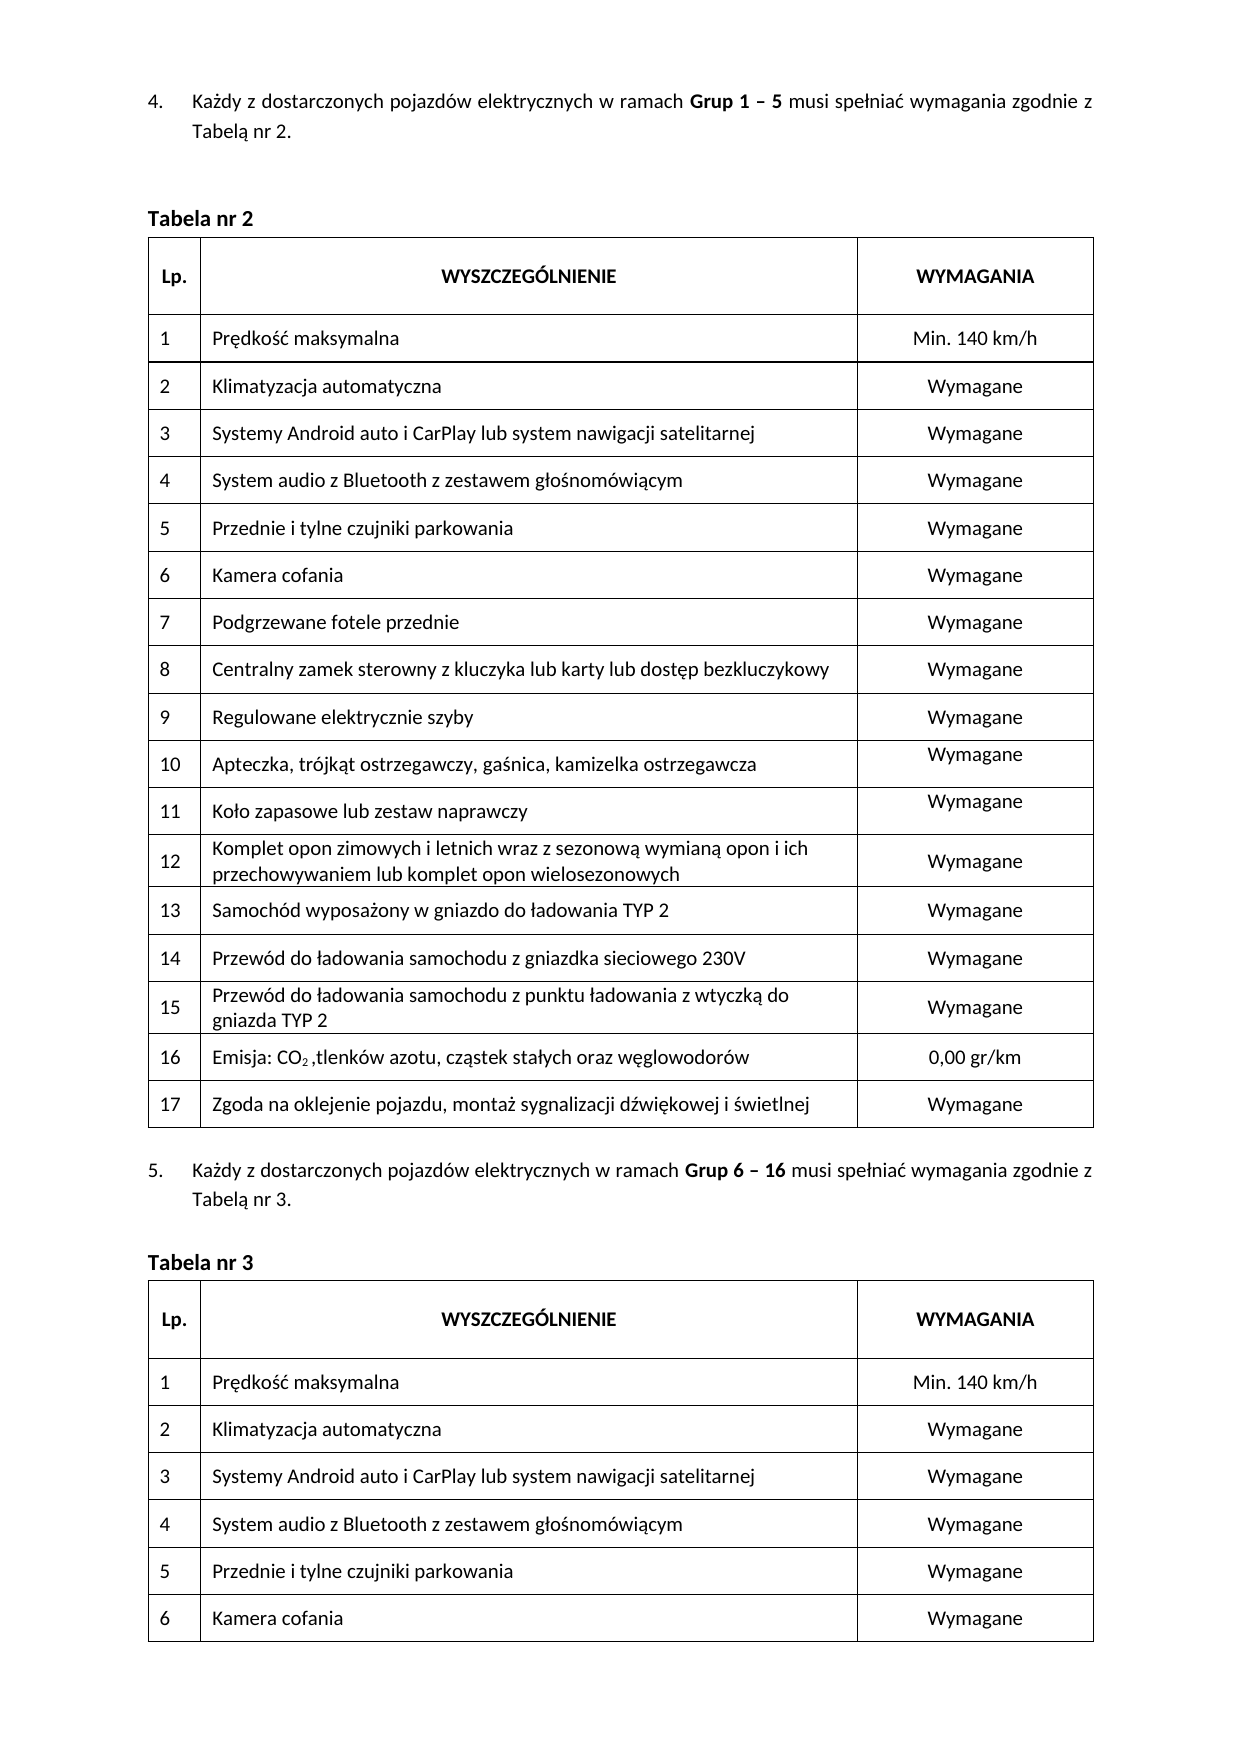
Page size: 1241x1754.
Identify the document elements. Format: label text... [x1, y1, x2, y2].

table_cell 9 [149, 694, 200, 740]
table_cell Wymagane [858, 982, 1093, 1033]
table_cell 17 [149, 1081, 200, 1127]
table_cell 0,00 gr/km [858, 1034, 1093, 1080]
table_cell Wymagane [858, 887, 1093, 933]
table_header WYMAGANIA [858, 238, 1093, 314]
table_cell Wymagane [858, 1081, 1093, 1127]
table_cell 2 [149, 1406, 200, 1452]
table_cell 13 [149, 887, 200, 933]
table_cell Wymagane [858, 646, 1093, 692]
table_cell Wymagane [858, 1595, 1093, 1641]
table_cell Wymagane [858, 363, 1093, 409]
table_cell Koło zapasowe lub zestaw naprawczy [201, 788, 857, 834]
table_cell Wymagane [858, 1453, 1093, 1499]
table_cell Wymagane [858, 457, 1093, 503]
table_header Lp. [149, 238, 200, 314]
table_cell Emisja: CO2 ,tlenków azotu, cząstek stałych oraz węglowodorów [201, 1034, 857, 1080]
table_cell 14 [149, 935, 200, 981]
table_cell Wymagane [858, 1500, 1093, 1547]
table_cell 15 [149, 982, 200, 1033]
table_cell 1 [149, 315, 200, 361]
table_cell Systemy Android auto i CarPlay lub system nawigacji satelitarnej [201, 410, 857, 456]
table_cell 11 [149, 788, 200, 834]
table_cell Centralny zamek sterowny z kluczyka lub karty lub dostęp bezkluczykowy [201, 646, 857, 692]
table_cell Prędkość maksymalna [201, 1359, 857, 1405]
table_cell Przewód do ładowania samochodu z gniazdka sieciowego 230V [201, 935, 857, 981]
table_cell Regulowane elektrycznie szyby [201, 694, 857, 740]
table_cell Wymagane [858, 788, 1093, 834]
table_cell Wymagane [858, 599, 1093, 645]
table_cell Przednie i tylne czujniki parkowania [201, 504, 857, 551]
table_cell Wymagane [858, 835, 1093, 886]
table_cell 4 [149, 1500, 200, 1547]
table_cell Wymagane [858, 1548, 1093, 1594]
text Tabela nr 2 [148, 204, 1093, 233]
table_cell 6 [149, 1595, 200, 1641]
table_cell Prędkość maksymalna [201, 315, 857, 361]
table_cell 1 [149, 1359, 200, 1405]
table_cell Zgoda na oklejenie pojazdu, montaż sygnalizacji dźwiękowej i świetlnej [201, 1081, 857, 1127]
table_cell 6 [149, 552, 200, 598]
table_cell 4 [149, 457, 200, 503]
table_cell 12 [149, 835, 200, 886]
table_cell Wymagane [858, 504, 1093, 551]
table_cell 16 [149, 1034, 200, 1080]
table_cell Apteczka, trójkąt ostrzegawczy, gaśnica, kamizelka ostrzegawcza [201, 741, 857, 787]
table_cell 3 [149, 1453, 200, 1499]
table_cell 7 [149, 599, 200, 645]
table_cell Wymagane [858, 694, 1093, 740]
table_cell Podgrzewane fotele przednie [201, 599, 857, 645]
table_cell Komplet opon zimowych i letnich wraz z sezonową wymianą opon i ich przechowywaniem lub komplet opon wielosezonowych [201, 835, 857, 886]
table_cell Kamera cofania [201, 1595, 857, 1641]
table_cell Przewód do ładowania samochodu z punktu ładowania z wtyczką do gniazda TYP 2 [201, 982, 857, 1033]
table_cell Wymagane [858, 741, 1093, 787]
table_cell System audio z Bluetooth z zestawem głośnomówiącym [201, 1500, 857, 1547]
table_cell Min. 140 km/h [858, 1359, 1093, 1405]
table_header Lp. [149, 1281, 200, 1357]
table_cell Kamera cofania [201, 552, 857, 598]
table_cell System audio z Bluetooth z zestawem głośnomówiącym [201, 457, 857, 503]
table_cell 5 [149, 1548, 200, 1594]
table_cell Wymagane [858, 935, 1093, 981]
table_cell Klimatyzacja automatyczna [201, 363, 857, 409]
table_cell 3 [149, 410, 200, 456]
table_cell Wymagane [858, 1406, 1093, 1452]
text Tabela nr 3 [148, 1248, 1093, 1276]
table_cell Przednie i tylne czujniki parkowania [201, 1548, 857, 1594]
table_header WYSZCZEGÓLNIENIE [201, 238, 857, 314]
table_cell Klimatyzacja automatyczna [201, 1406, 857, 1452]
table_cell 2 [149, 363, 200, 409]
table_cell 8 [149, 646, 200, 692]
table_cell Systemy Android auto i CarPlay lub system nawigacji satelitarnej [201, 1453, 857, 1499]
table_header WYMAGANIA [858, 1281, 1093, 1357]
table_cell Samochód wyposażony w gniazdo do ładowania TYP 2 [201, 887, 857, 933]
list Każdy z dostarczonych pojazdów elektrycznych w ramach Grup 6 – 16 musi spełniać wymagania zgodnie z Tabelą nr 3. [148, 1157, 1093, 1212]
table_cell Min. 140 km/h [858, 315, 1093, 361]
table_cell 10 [149, 741, 200, 787]
table_cell Wymagane [858, 410, 1093, 456]
table_cell 5 [149, 504, 200, 551]
list Każdy z dostarczonych pojazdów elektrycznych w ramach Grup 1 – 5 musi spełniać wymagania zgodnie z Tabelą nr 2. [148, 89, 1093, 143]
table_cell Wymagane [858, 552, 1093, 598]
table_header WYSZCZEGÓLNIENIE [201, 1281, 857, 1357]
